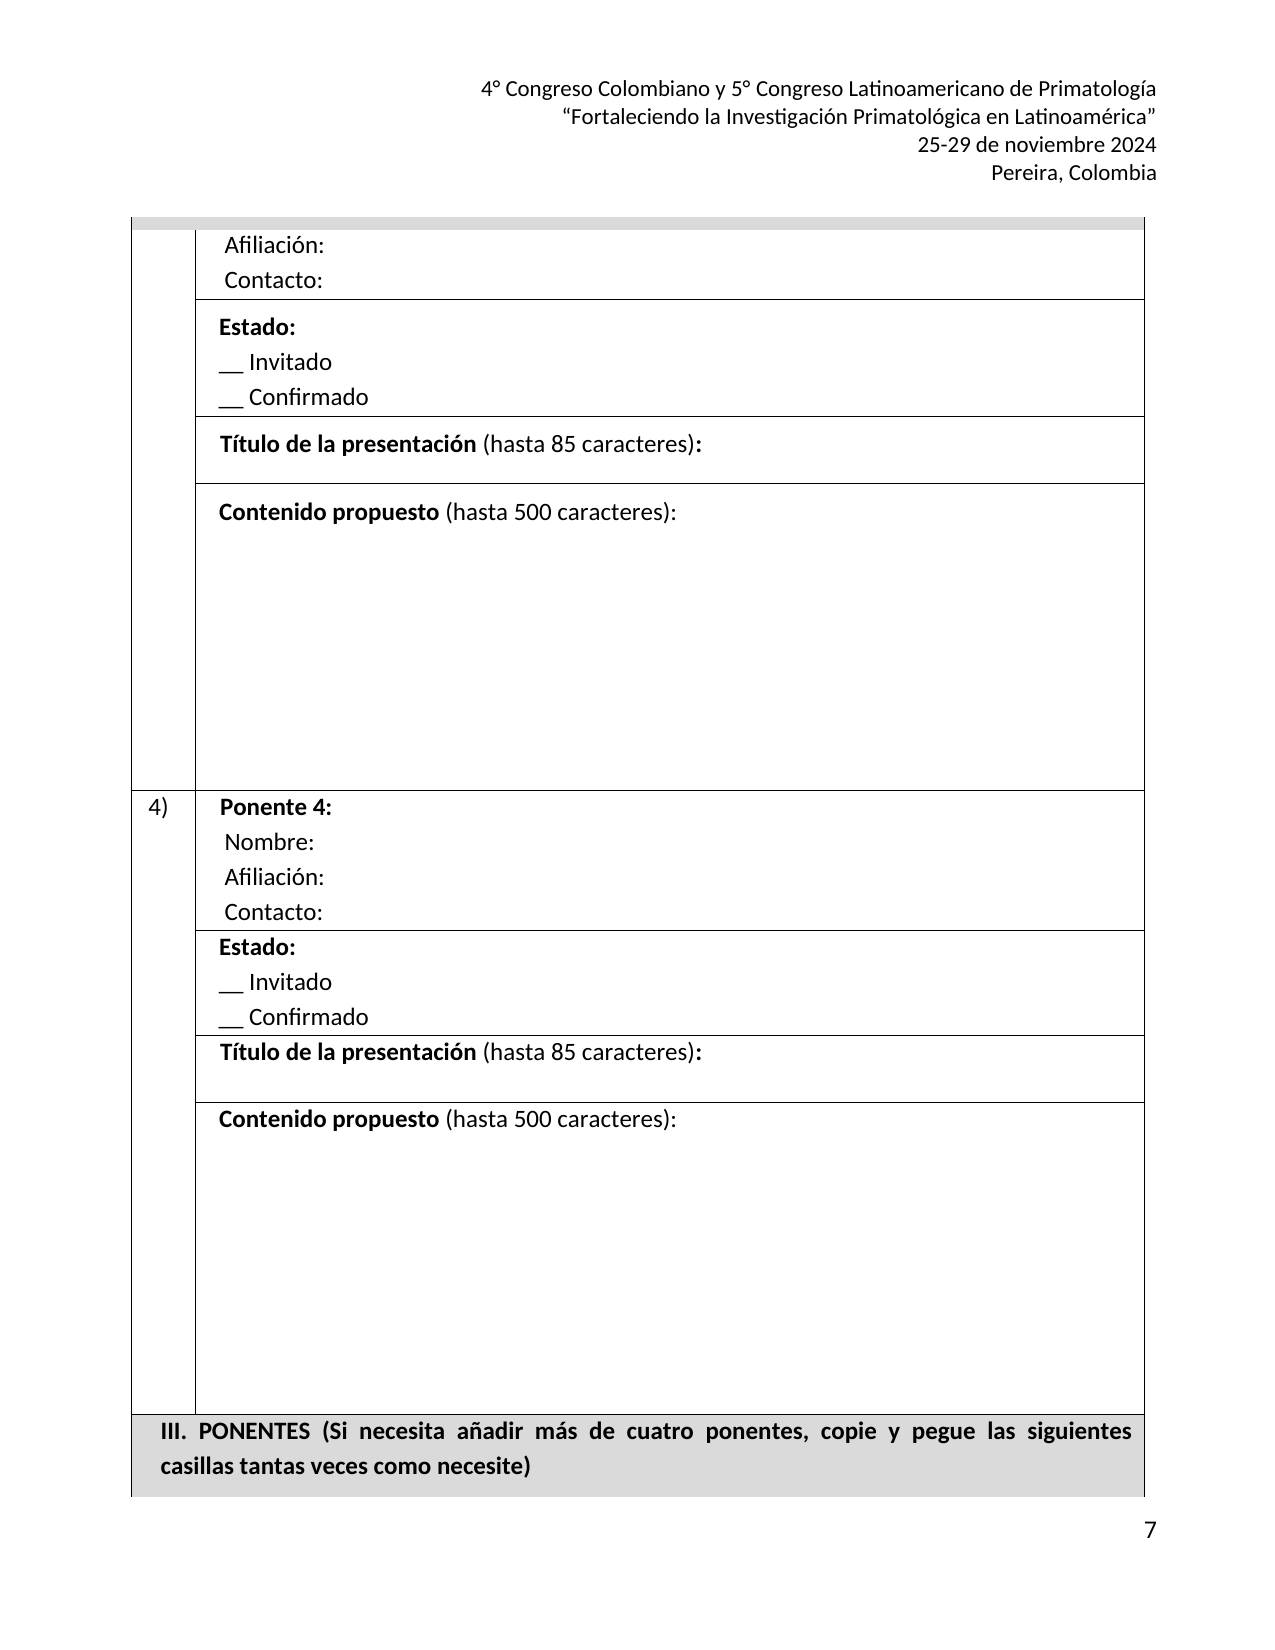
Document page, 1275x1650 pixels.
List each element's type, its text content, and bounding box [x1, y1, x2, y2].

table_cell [196, 484, 1144, 789]
table_cell Título de la presentación (hasta 85 caracteres): [196, 417, 1144, 483]
table_cell Estado: __ Invitado __ Confirmado [196, 300, 1144, 416]
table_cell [196, 230, 1144, 299]
table_cell 4) [132, 791, 195, 1414]
table_cell Título de la presentación (hasta 85 caracteres): [196, 1036, 1144, 1102]
table_cell Ponente 4: Nombre: Afiliación: Contacto: [196, 791, 1144, 930]
table_cell Contenido propuesto (hasta 500 caracteres): [196, 1103, 1144, 1414]
table_cell III. PONENTES (Si necesita añadir más de cuatro ponentes, copie y pegue las siguientes casillas tantas veces como necesite) [132, 1415, 1144, 1484]
table_cell Estado: __ Invitado __ Confirmado [196, 931, 1144, 1035]
table_cell 3) [132, 230, 195, 789]
